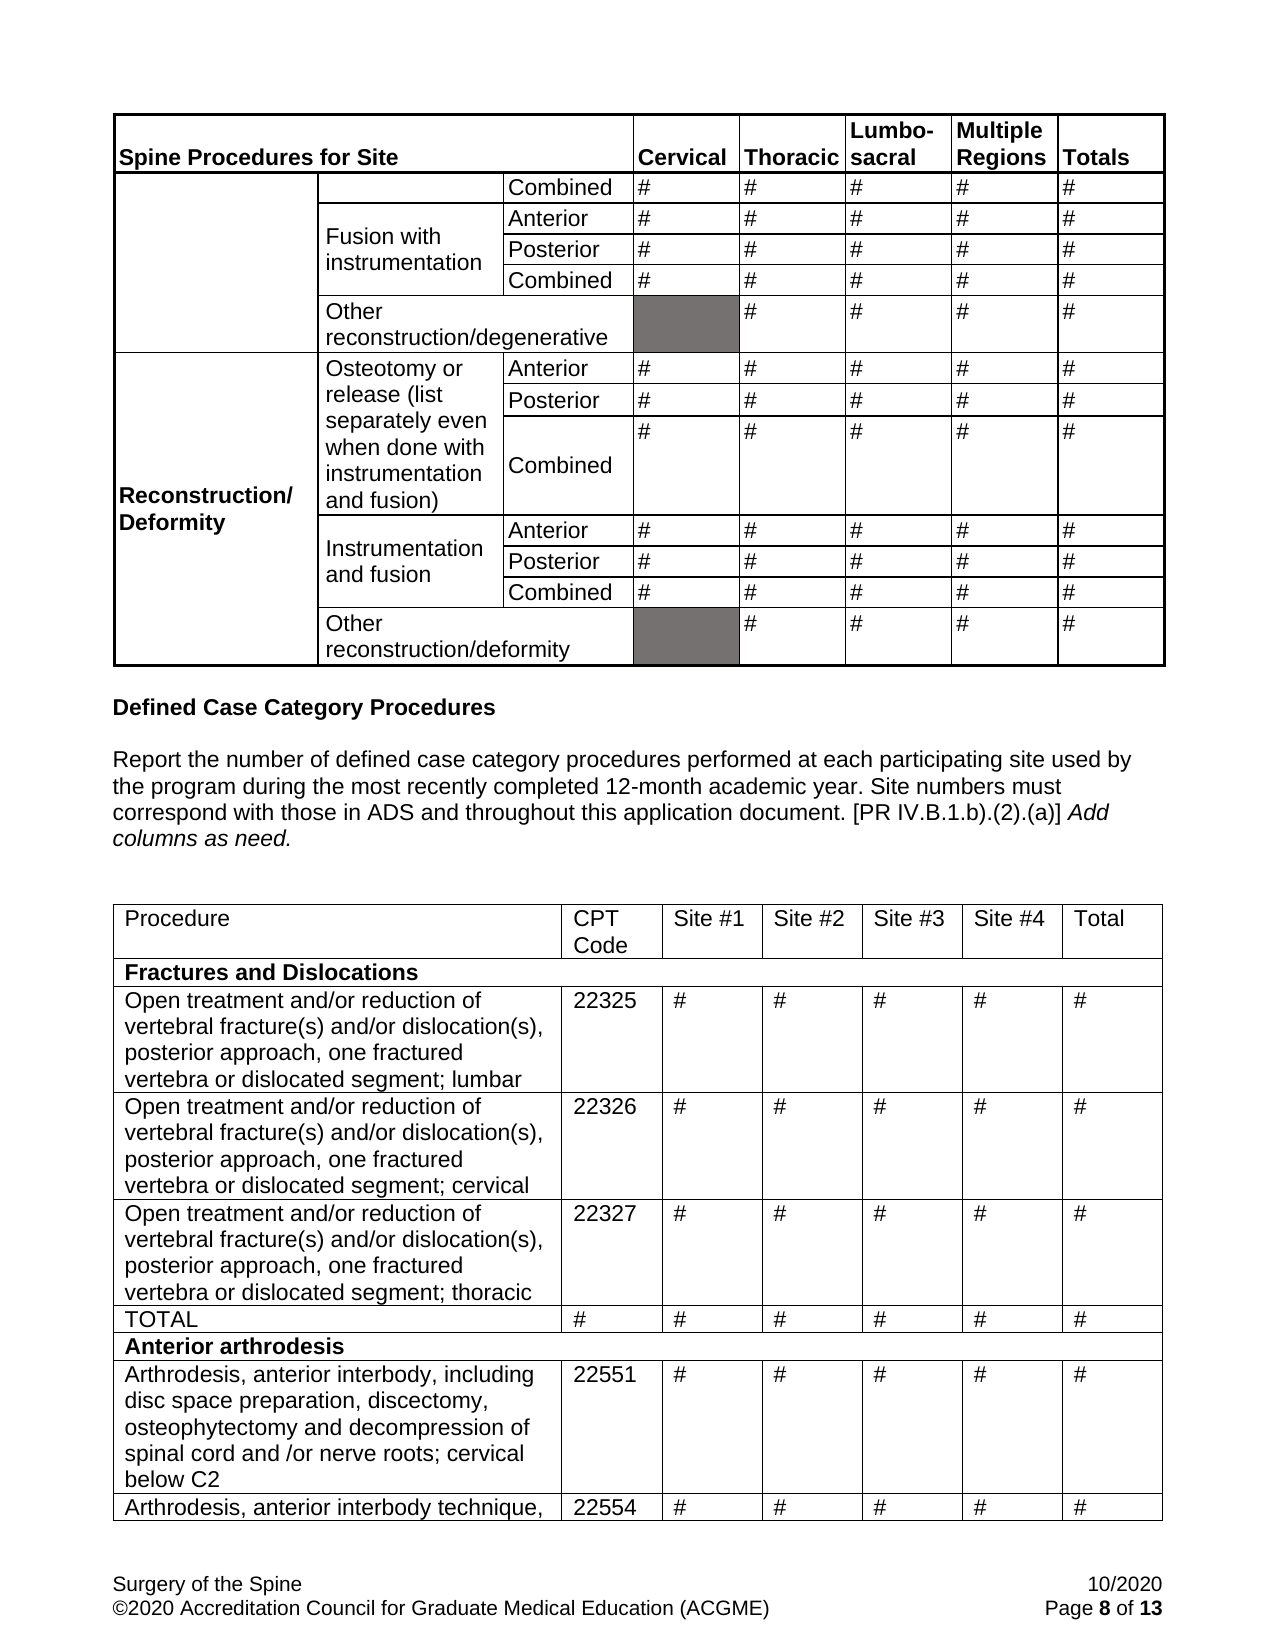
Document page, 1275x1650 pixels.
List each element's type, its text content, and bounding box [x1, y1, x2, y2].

table_header Site #4 [963, 905, 1062, 958]
table_cell # [846, 235, 951, 264]
table_cell [634, 296, 739, 352]
table_cell Open treatment and/or reduction of vertebral fracture(s) and/or dislocation(s), posterior approach, one fractured vertebra or dislocated segment; cervical [114, 1093, 561, 1198]
table_cell Instrumentation and fusion [319, 516, 503, 607]
table_cell # [846, 516, 951, 545]
table_cell # [740, 174, 845, 202]
table_cell 22551 [562, 1361, 662, 1492]
table_cell Open treatment and/or reduction of vertebral fracture(s) and/or dislocation(s), posterior approach, one fractured vertebra or dislocated segment; thoracic [114, 1200, 561, 1305]
table_cell Anterior [504, 353, 633, 383]
table_header Spine Procedures for Site [116, 116, 633, 171]
table_cell # [663, 1306, 762, 1332]
table_cell TOTAL [114, 1306, 561, 1332]
table_cell # [952, 384, 1057, 415]
table_cell # [740, 204, 845, 233]
table_cell # [952, 417, 1057, 514]
table_cell # [740, 516, 845, 545]
table_cell # [963, 1093, 1062, 1198]
table_cell # [1059, 174, 1163, 202]
table_cell # [1059, 516, 1163, 545]
table_cell # [1059, 353, 1163, 383]
text Defined Case Category Procedures [112, 693, 1162, 720]
table_cell Open treatment and/or reduction of vertebral fracture(s) and/or dislocation(s), posterior approach, one fractured vertebra or dislocated segment; lumbar [114, 987, 561, 1092]
table_cell # [740, 578, 845, 607]
table_cell Posterior [504, 235, 633, 264]
table_cell # [740, 353, 845, 383]
table_cell # [863, 1306, 962, 1332]
table_cell # [763, 987, 862, 1092]
table_cell # [740, 547, 845, 576]
table_header Cervical [634, 116, 739, 171]
table_header Totals [1059, 116, 1163, 171]
table_cell # [634, 516, 739, 545]
table_cell # [663, 1494, 762, 1520]
table_cell 22325 [562, 987, 662, 1092]
table_cell # [1059, 417, 1163, 514]
table_cell # [562, 1306, 662, 1332]
table_cell # [740, 608, 845, 664]
table_header Total [1063, 905, 1162, 958]
table_cell # [952, 353, 1057, 383]
table_cell 22326 [562, 1093, 662, 1198]
table_cell # [963, 987, 1062, 1092]
table_cell # [963, 1306, 1062, 1332]
table_cell # [663, 1361, 762, 1492]
table_cell # [952, 608, 1057, 664]
table_cell Fractures and Dislocations [114, 959, 1162, 986]
table_cell # [1063, 1361, 1162, 1492]
table_cell # [1063, 1200, 1162, 1305]
table_cell [634, 608, 739, 664]
table_cell # [1063, 1093, 1162, 1198]
table_cell # [1059, 235, 1163, 264]
table_cell 22554 [562, 1494, 662, 1520]
table_cell # [846, 384, 951, 415]
table_cell Combined [504, 578, 633, 607]
table_cell # [963, 1494, 1062, 1520]
table_header CPT Code [562, 905, 662, 958]
table_cell Anterior [504, 204, 633, 233]
table_cell Combined [504, 417, 633, 514]
table_header Multiple Regions [952, 116, 1057, 171]
table_cell # [1059, 608, 1163, 664]
table_cell # [740, 384, 845, 415]
table_cell # [634, 384, 739, 415]
table_cell Other reconstruction/degenerative [319, 296, 633, 352]
table_cell # [634, 353, 739, 383]
table_cell # [846, 547, 951, 576]
table_cell # [1059, 296, 1163, 352]
table_cell # [863, 1361, 962, 1492]
table_cell # [1059, 547, 1163, 576]
table_cell # [663, 987, 762, 1092]
table_cell # [952, 174, 1057, 202]
table_cell # [763, 1361, 862, 1492]
table_cell # [634, 547, 739, 576]
table_cell # [952, 204, 1057, 233]
table_cell # [763, 1494, 862, 1520]
table_header Site #3 [863, 905, 962, 958]
table_cell # [740, 417, 845, 514]
table_cell Fusion with instrumentation [319, 204, 503, 294]
table_cell # [1059, 204, 1163, 233]
table_header Site #1 [663, 905, 762, 958]
table_cell # [634, 235, 739, 264]
table_cell # [952, 547, 1057, 576]
table_cell # [1063, 987, 1162, 1092]
table_cell # [740, 235, 845, 264]
table_header Lumbo-sacral [846, 116, 951, 171]
table_cell # [634, 578, 739, 607]
table_cell # [846, 417, 951, 514]
table_cell # [846, 296, 951, 352]
table_cell Anterior [504, 516, 633, 545]
table_cell # [634, 174, 739, 202]
table_cell # [634, 265, 739, 294]
table_cell # [952, 516, 1057, 545]
table_cell Reconstruction/ Deformity [116, 353, 317, 664]
table_cell Combined [504, 265, 633, 294]
table_header Procedure [114, 905, 561, 958]
table_cell Other reconstruction/deformity [319, 608, 633, 664]
text Report the number of defined case category procedures performed at each participating site used by the program during the most recently completed 12-month academic year. Site numbers must correspond with those in ADS and throughout this application document. [PR IV.B.1.b).(2).(a)] Add columns as need. [112, 746, 1162, 852]
table_cell # [846, 353, 951, 383]
table_cell # [1059, 578, 1163, 607]
table_cell # [1063, 1494, 1162, 1520]
table_cell # [863, 987, 962, 1092]
table_cell # [952, 265, 1057, 294]
table_cell # [763, 1093, 862, 1198]
table_cell Osteotomy or release (list separately even when done with instrumentation and fusion) [319, 353, 503, 514]
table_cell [114, 1494, 561, 1520]
table_cell # [846, 204, 951, 233]
table_cell # [952, 578, 1057, 607]
table_cell # [863, 1494, 962, 1520]
table_cell # [963, 1200, 1062, 1305]
table_cell Posterior [504, 547, 633, 576]
table_cell # [634, 204, 739, 233]
table_cell # [763, 1306, 862, 1332]
table_cell # [663, 1093, 762, 1198]
table_header Thoracic [740, 116, 845, 171]
table_cell # [846, 265, 951, 294]
table_cell 22327 [562, 1200, 662, 1305]
table_cell # [663, 1200, 762, 1305]
table_cell # [634, 417, 739, 514]
table_cell # [1059, 265, 1163, 294]
table_cell # [863, 1200, 962, 1305]
table_cell # [952, 296, 1057, 352]
table_cell Arthrodesis, anterior interbody, including disc space preparation, discectomy, osteophytectomy and decompression of spinal cord and /or nerve roots; cervical below C2 [114, 1361, 561, 1492]
table_cell # [763, 1200, 862, 1305]
table_header Site #2 [763, 905, 862, 958]
table_cell # [952, 235, 1057, 264]
table_cell # [1059, 384, 1163, 415]
table_cell # [740, 296, 845, 352]
table_cell # [740, 265, 845, 294]
table_cell # [846, 578, 951, 607]
table_cell # [863, 1093, 962, 1198]
table_cell Combined [504, 174, 633, 202]
table_cell # [846, 174, 951, 202]
table_cell # [1063, 1306, 1162, 1332]
table_cell Anterior arthrodesis [114, 1333, 1162, 1360]
table_cell # [963, 1361, 1062, 1492]
table_cell # [846, 608, 951, 664]
table_cell Posterior [504, 384, 633, 415]
